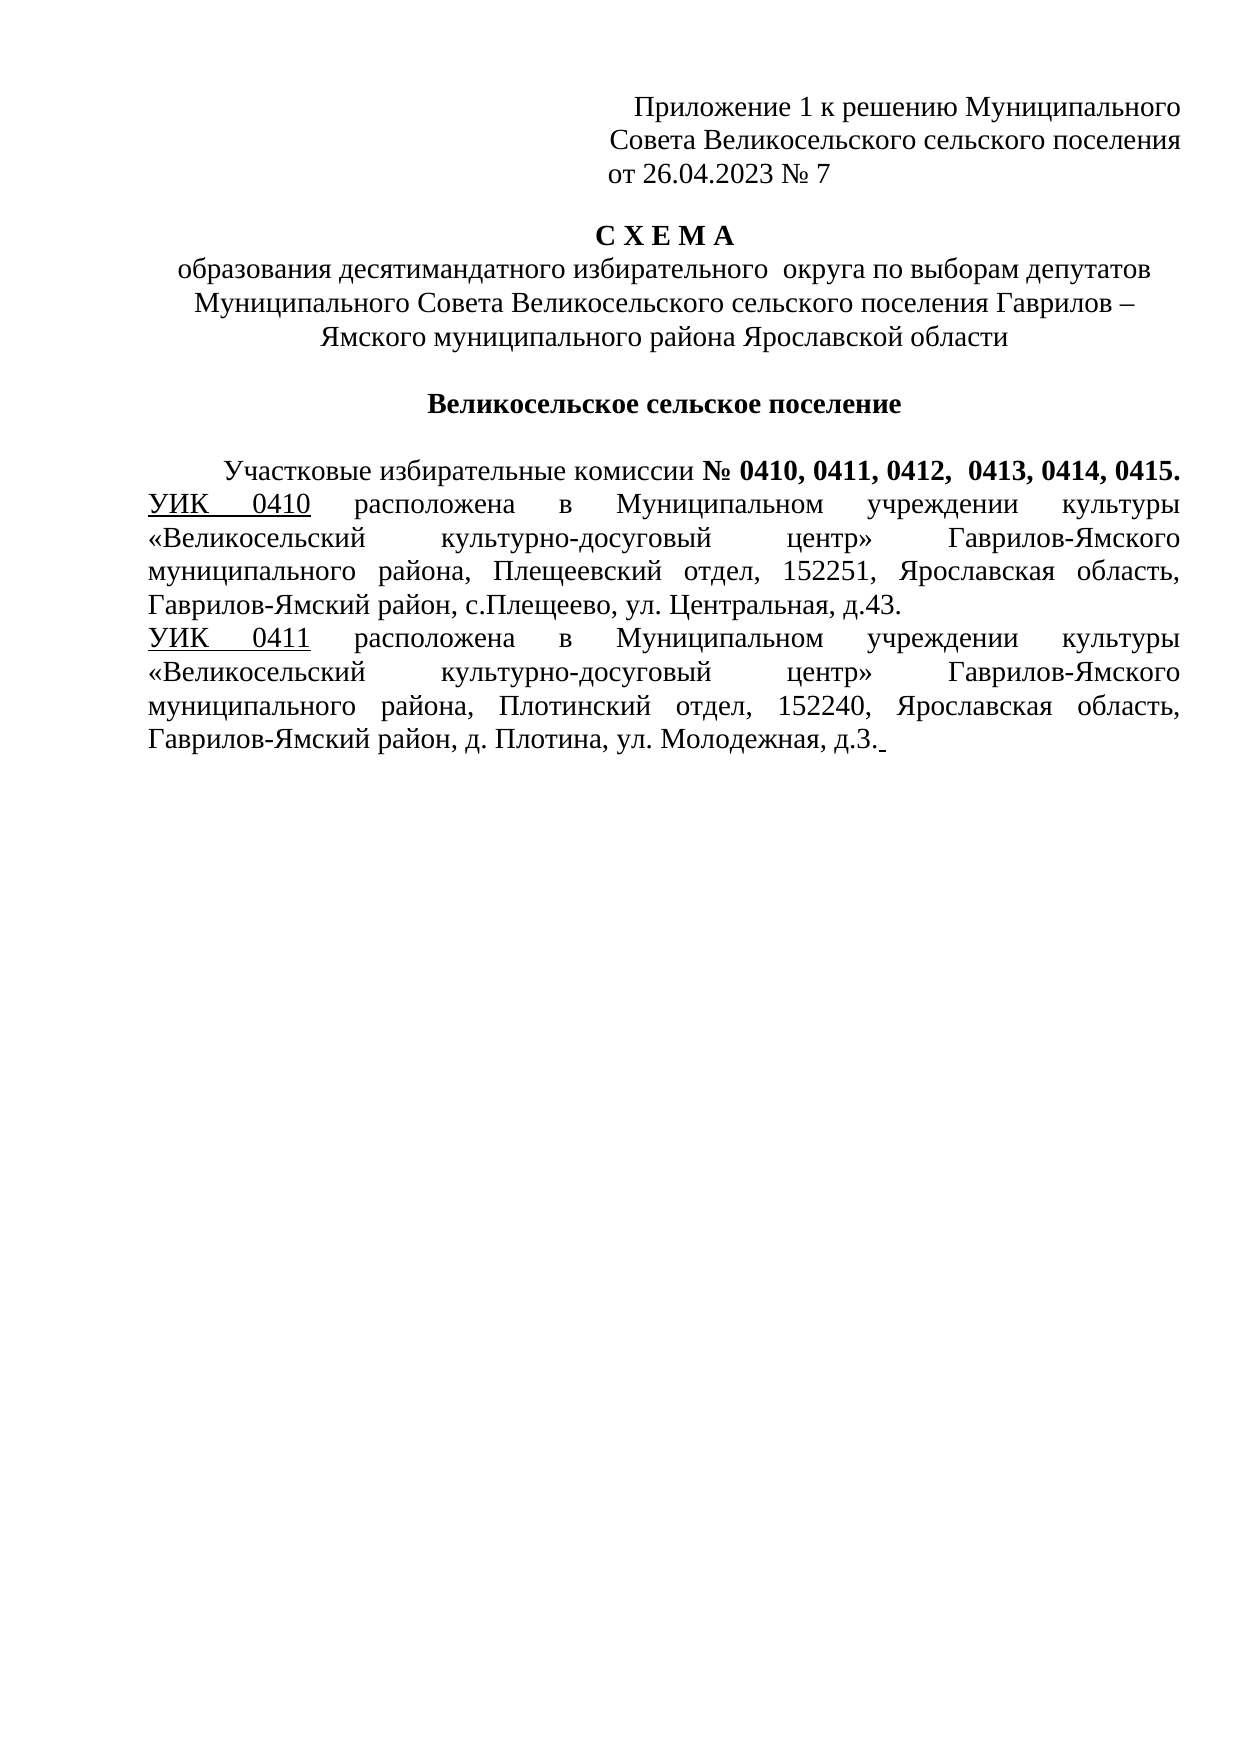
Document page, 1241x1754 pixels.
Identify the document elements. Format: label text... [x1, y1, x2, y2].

text УИК 0411 расположена в Муниципальном учреждении культуры «Великосельский культурно-досуговый центр» Гаврилов-Ямского муниципального района, Плотинский отдел, 152240, Ярославская область, Гаврилов-Ямский район, д. Плотина, ул. Молодежная, д.3. [148, 621, 1181, 755]
subtitle Приложение 1 к решению Муниципального Совета Великосельского сельского поселения [148, 89, 1181, 156]
text Участковые избирательные комиссии № 0410, 0411, 0412, 0413, 0414, 0415. УИК 0410 расположена в Муниципальном учреждении культуры «Великосельский культурно-досуговый центр» Гаврилов-Ямского муниципального района, Плещеевский отдел, 152251, Ярославская область, Гаврилов-Ямский район, с.Плещеево, ул. Центральная, д.43. [148, 453, 1181, 621]
text Муниципального Совета Великосельского сельского поселения Гаврилов – Ямского муниципального района Ярославской области [148, 285, 1181, 352]
subtitle С Х Е М А [148, 218, 1181, 252]
subtitle от 26.04.2023 № 7 [148, 156, 1181, 189]
list Великосельское сельское поселение [148, 386, 1181, 419]
text образования десятимандатного избирательного округа по выборам депутатов [148, 252, 1181, 285]
